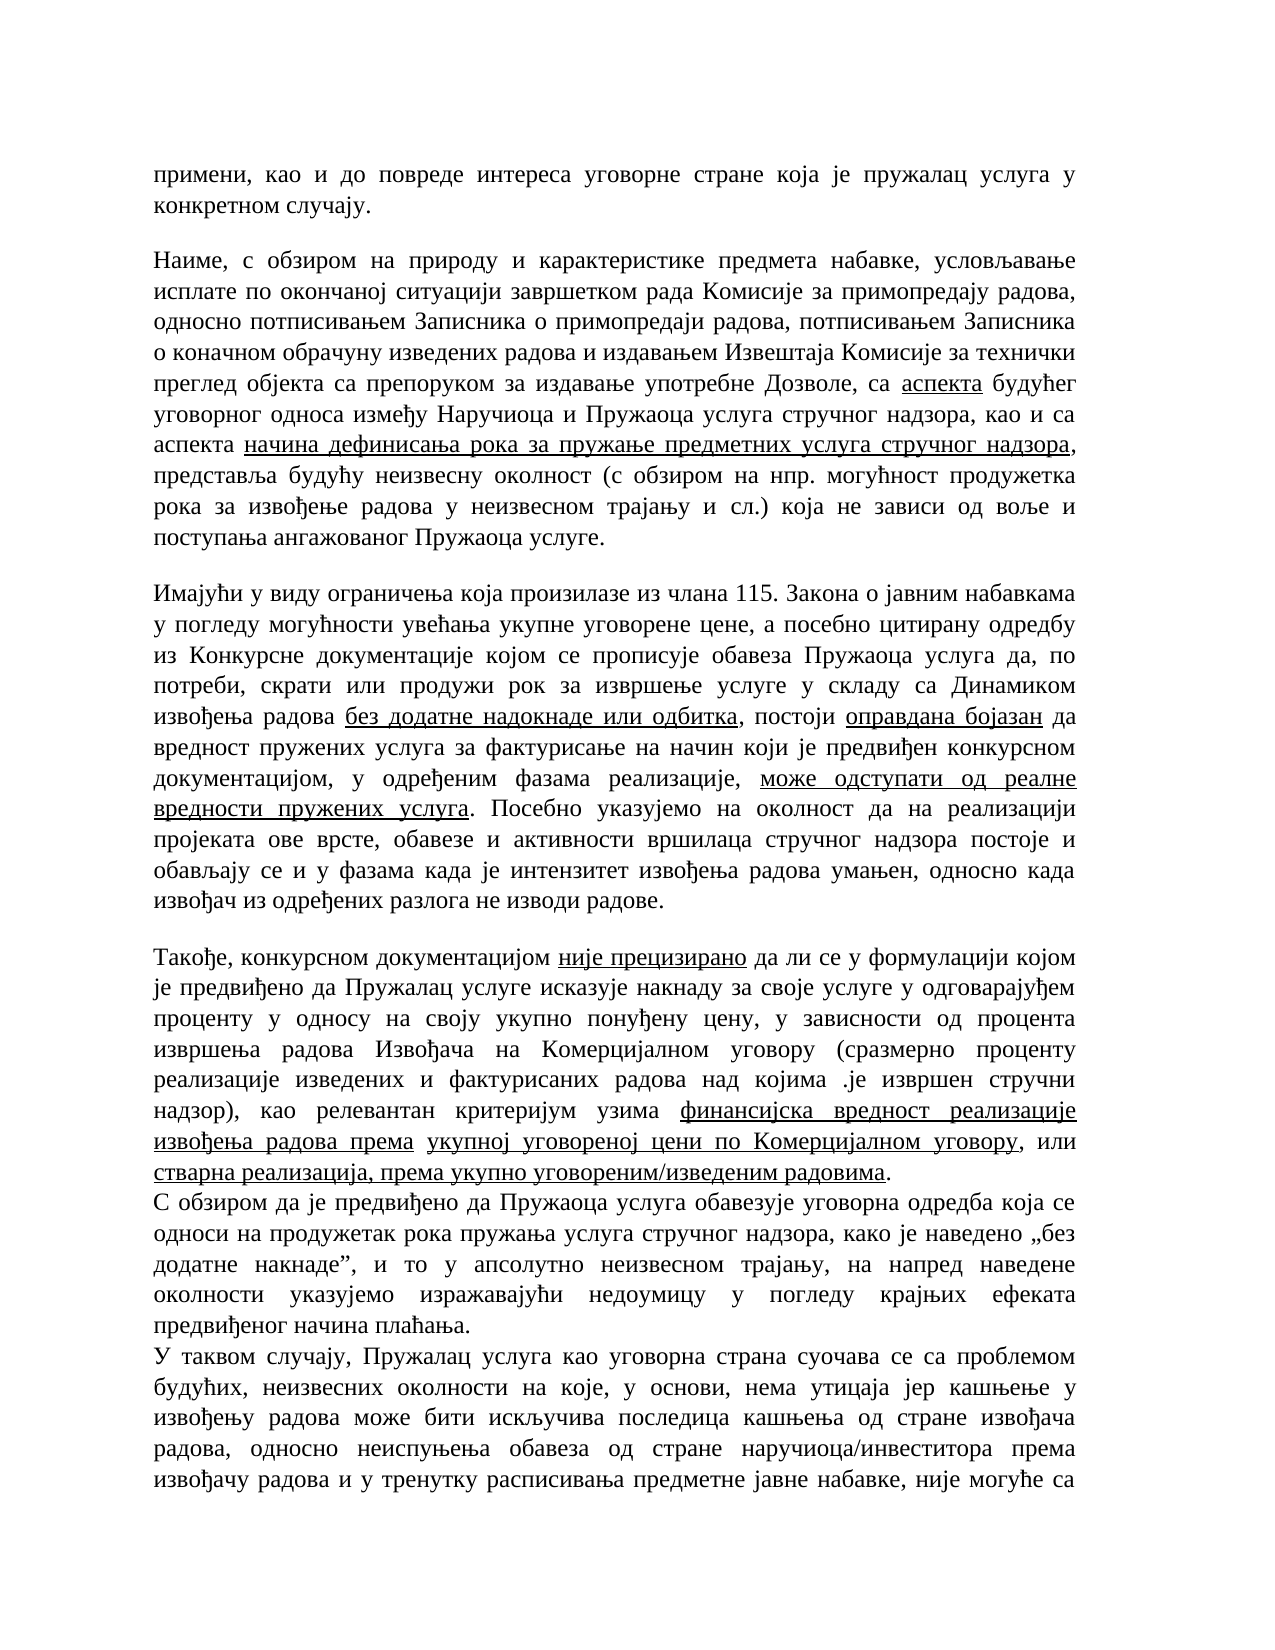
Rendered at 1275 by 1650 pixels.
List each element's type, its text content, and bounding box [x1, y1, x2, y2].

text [153, 1341, 1076, 1493]
text Наиме, с обзиром на природу и карактеристике предмета набавке, условљавање исплате по окончаној ситуацији завршетком рада Комисије за примопредају радова, односно потписивањем Записника о примопредаји радова, потписивањем Записника о коначном обрачуну изведених радова и издавањем Извештаја Комисије за технички преглед објекта са препоруком за издавање употребне Дозволе, са аспекта будућег уговорног односа између Наручиоца и Пружаоца услуга стручног надзора, као и са аспекта начина дефинисања рока за пружање предметних услуга стручног надзора, представља будућу неизвесну околност (с обзиром на нпр. могућност продужетка рока за извођење радова у неизвесном трајању и сл.) која не зависи од воље и поступања ангажованог Пружаоца услуге. [153, 245, 1076, 550]
text Имајући у виду ограничења која произилазе из члана 115. Закона о јавним набавкама у погледу могућности увећања укупне уговорене цене, а посебно цитирану одредбу из Конкурсне документације којом се прописује обавеза Пружаоца услуга да, по потреби, скрати или продужи рок за извршење услуге у складу са Динамиком извођења радова без додатне надокнаде или одбитка, постоји оправдана бојазан да вредност пружених услуга за фактурисање на начин који је предвиђен конкурсном документацијом, у одређеним фазама реализације, може одступати од реалне вредности пружених услуга. Посебно указујемо на околност да на реализацији пројеката ове врсте, обавезе и активности вршилаца стручног надзора постоје и обављају се и у фазама када је интензитет извођења радова умањен, односно када извођач из одређених разлога не изводи радове. [153, 578, 1076, 914]
text С обзиром да је предвиђено да Пружаоца услуга обавезује уговорна одредба која се односи на продужетак рока пружања услуга стручног надзора, како је наведено „без додатне накнаде”, и то у апсолутно неизвесном трајању, на напред наведене околности указујемо изражавајући недоумицу у погледу крајњих ефеката предвиђеног начина плаћања. [153, 1187, 1076, 1339]
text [153, 159, 1076, 218]
text Такође, конкурсном документацијом није прецизирано да ли се у формулацији којом је предвиђено да Пружалац услуге исказује накнаду за своје услуге у одговарајуђем проценту у односу на своју укупно понуђену цену, у зависности од процента извршења радова Извођача на Комерцијалном уговору (сразмерно проценту реализације изведених и фактурисаних радова над којима .је извршен стручни надзор), као релевантан критеријум узима финансијска вредност реализације извођења радова према укупној уговореној цени по Комерцијалном уговору, или стварна реализација, према укупно уговореним/изведеним радовима. [153, 942, 1076, 1185]
